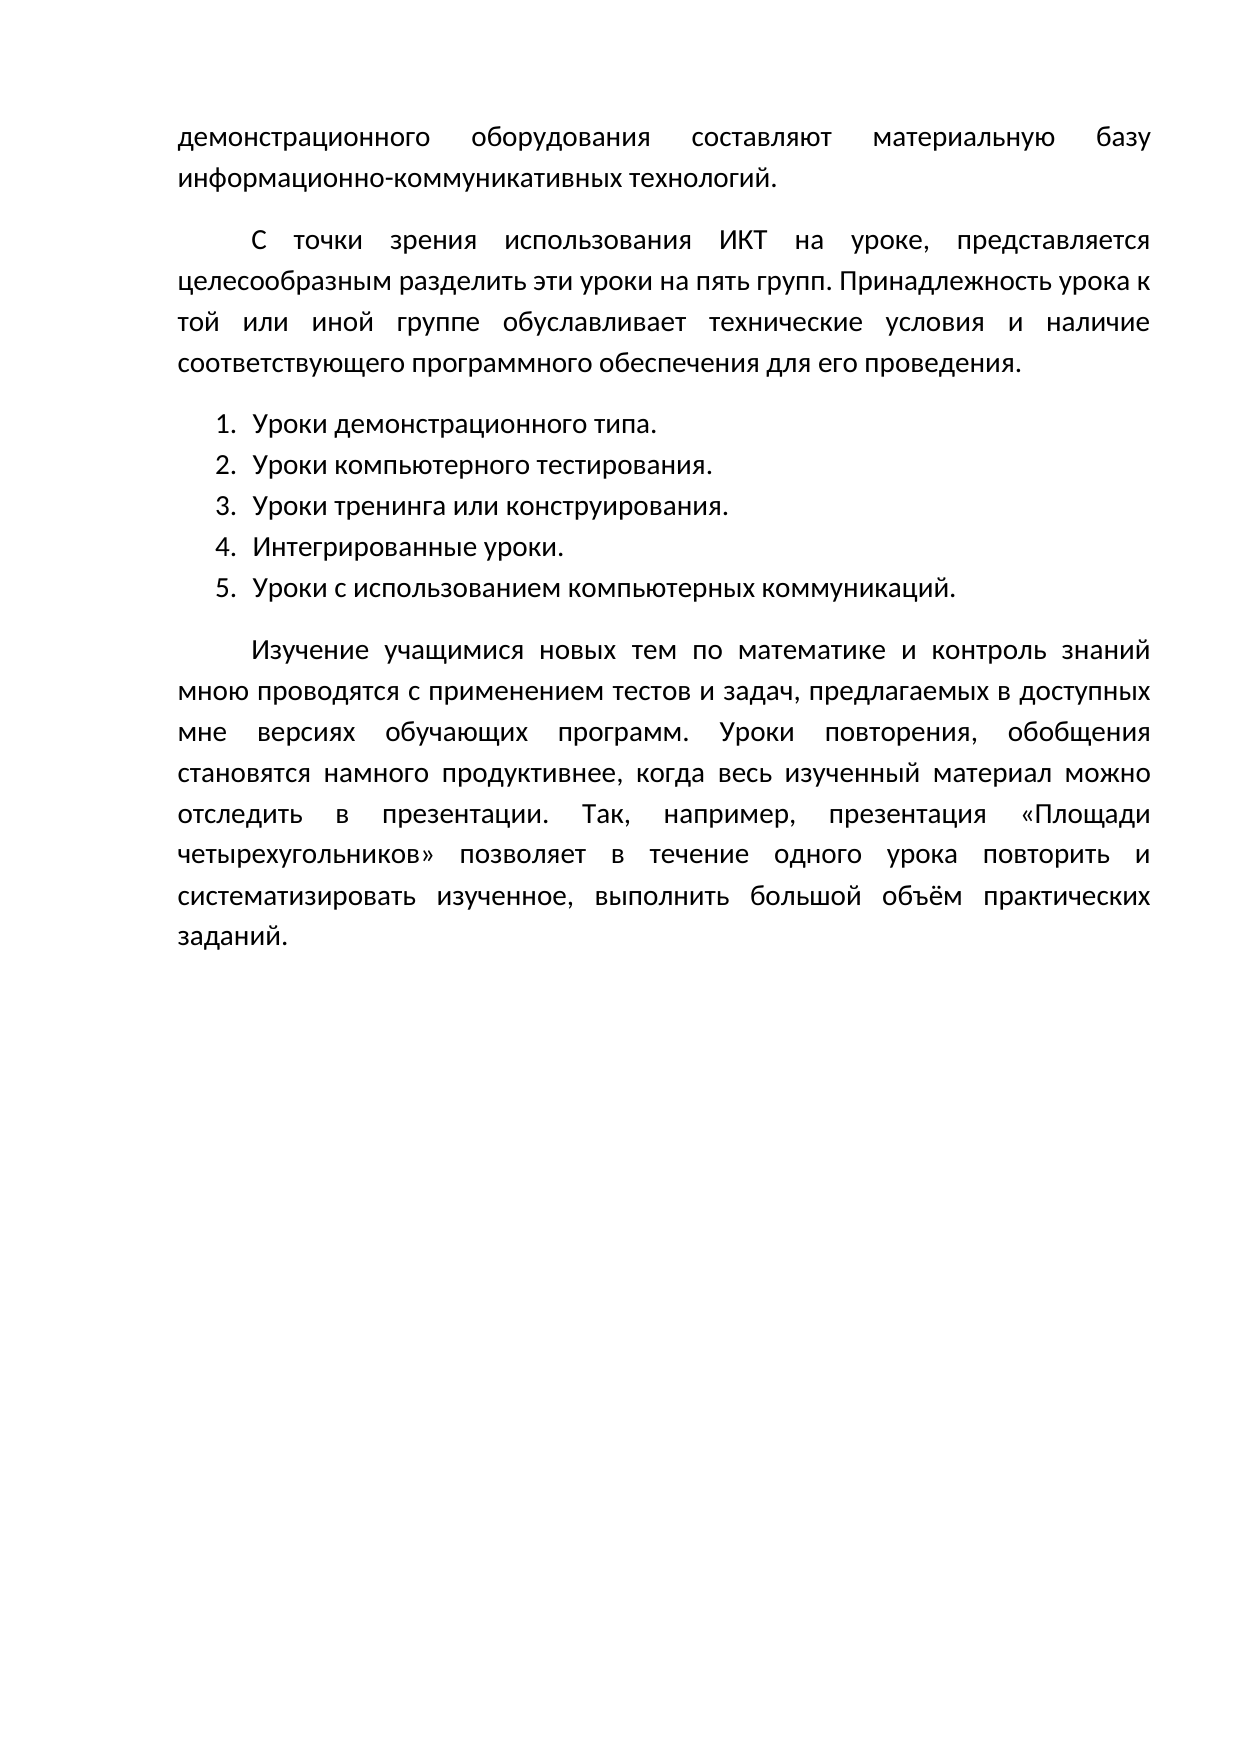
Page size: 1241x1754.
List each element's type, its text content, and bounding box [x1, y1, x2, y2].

list Уроки компьютерного тестирования. [215, 446, 1152, 482]
list Интегрированные уроки. [215, 528, 1152, 564]
text С точки зрения использования ИКТ на уроке, представляется целесообразным разделить эти уроки на пять групп. Принадлежность урока к той или иной группе обуславливает технические условия и наличие соответствующего программного обеспечения для его проведения. [177, 221, 1152, 379]
list Уроки с использованием компьютерных коммуникаций. [215, 569, 1152, 605]
list Уроки демонстрационного типа. [215, 405, 1152, 441]
list Уроки тренинга или конструирования. [215, 487, 1152, 523]
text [177, 118, 1152, 195]
text Изучение учащимися новых тем по математике и контроль знаний мною проводятся с применением тестов и задач, предлагаемых в доступных мне версиях обучающих программ. Уроки повторения, обобщения становятся намного продуктивнее, когда весь изученный материал можно отследить в презентации. Так, например, презентация «Площади четырехугольников» позволяет в течение одного урока повторить и систематизировать изученное, выполнить большой объём практических заданий. [177, 631, 1152, 953]
